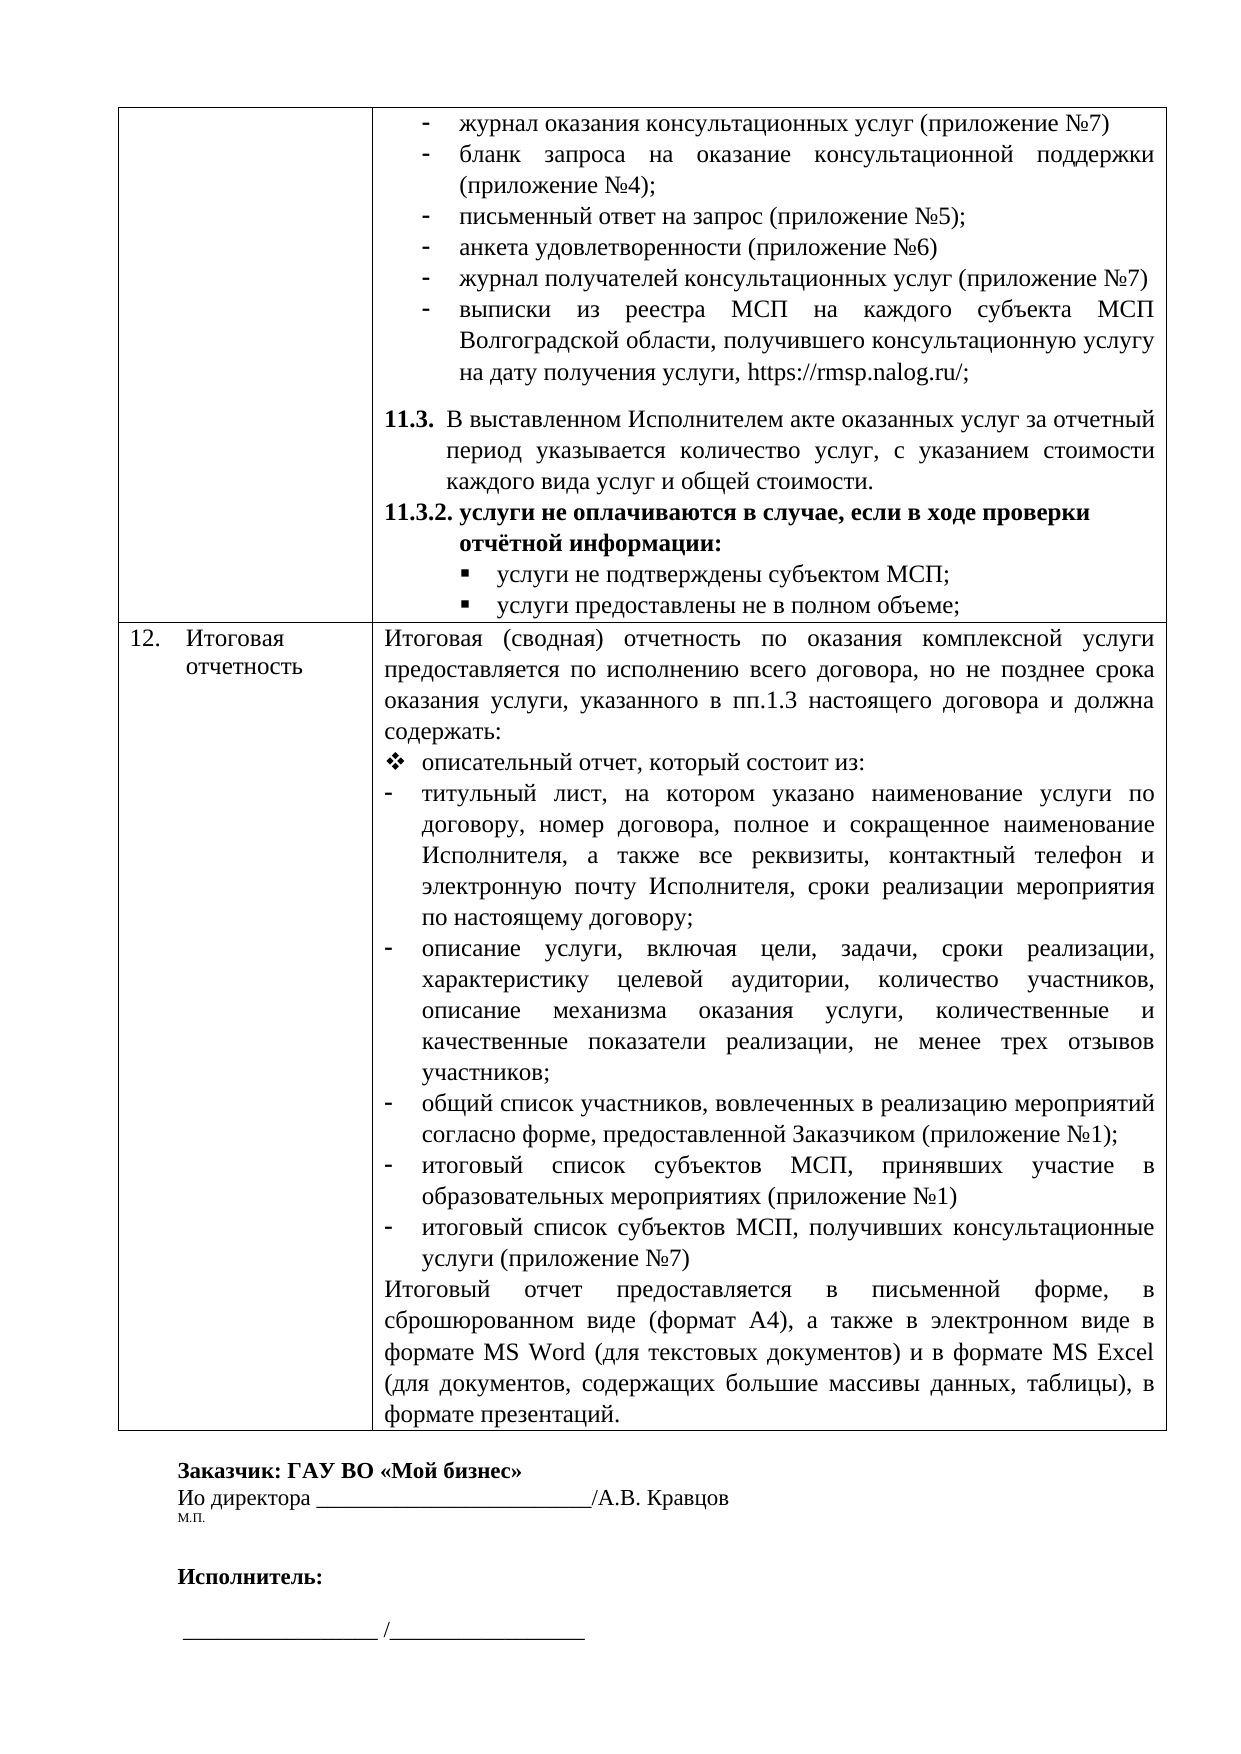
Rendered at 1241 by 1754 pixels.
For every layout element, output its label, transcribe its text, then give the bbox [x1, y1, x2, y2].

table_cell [373, 108, 1166, 622]
table_cell Итоговая (сводная) отчетность по оказания комплексной услуги предоставляется по исполнению всего договора, но не позднее срока оказания услуги, указанного в пп.1.3 настоящего договора и должна содержать: описательный отчет, который состоит из: титульный лист, на котором указано наименование услуги по договору, номер договора, полное и сокращенное наименование Исполнителя, а также все реквизиты, контактный телефон и электронную почту Исполнителя, сроки реализации мероприятия по настоящему договору; описание услуги, включая цели, задачи, сроки реализации, характеристику целевой аудитории, количество участников, описание механизма оказания услуги, количественные и качественные показатели реализации, не менее трех отзывов участников; общий список участников, вовлеченных в реализацию мероприятий согласно форме, предоставленной Заказчиком (приложение №1); итоговый список субъектов МСП, принявших участие в образовательных мероприятиях (приложение №1) итоговый список субъектов МСП, получивших консультационные услуги (приложение №7) Итоговый отчет предоставляется в письменной форме, в сброшюрованном виде (формат А4), а также в электронном виде в формате MS Word (для текстовых документов) и в формате MS Excel (для документов, содержащих большие массивы данных, таблицы), в формате презентаций. [373, 623, 1166, 1430]
text Ио директора ________________________/А.В. Кравцов [177, 1484, 1152, 1510]
text _________________ /_________________ [177, 1616, 1152, 1642]
text Исполнитель: [177, 1563, 1152, 1589]
table_cell Итоговая отчетность [119, 623, 372, 1430]
text М.П. [177, 1510, 1152, 1537]
text Заказчик: ГАУ ВО «Мой бизнес» [177, 1457, 1152, 1484]
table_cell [119, 108, 372, 622]
